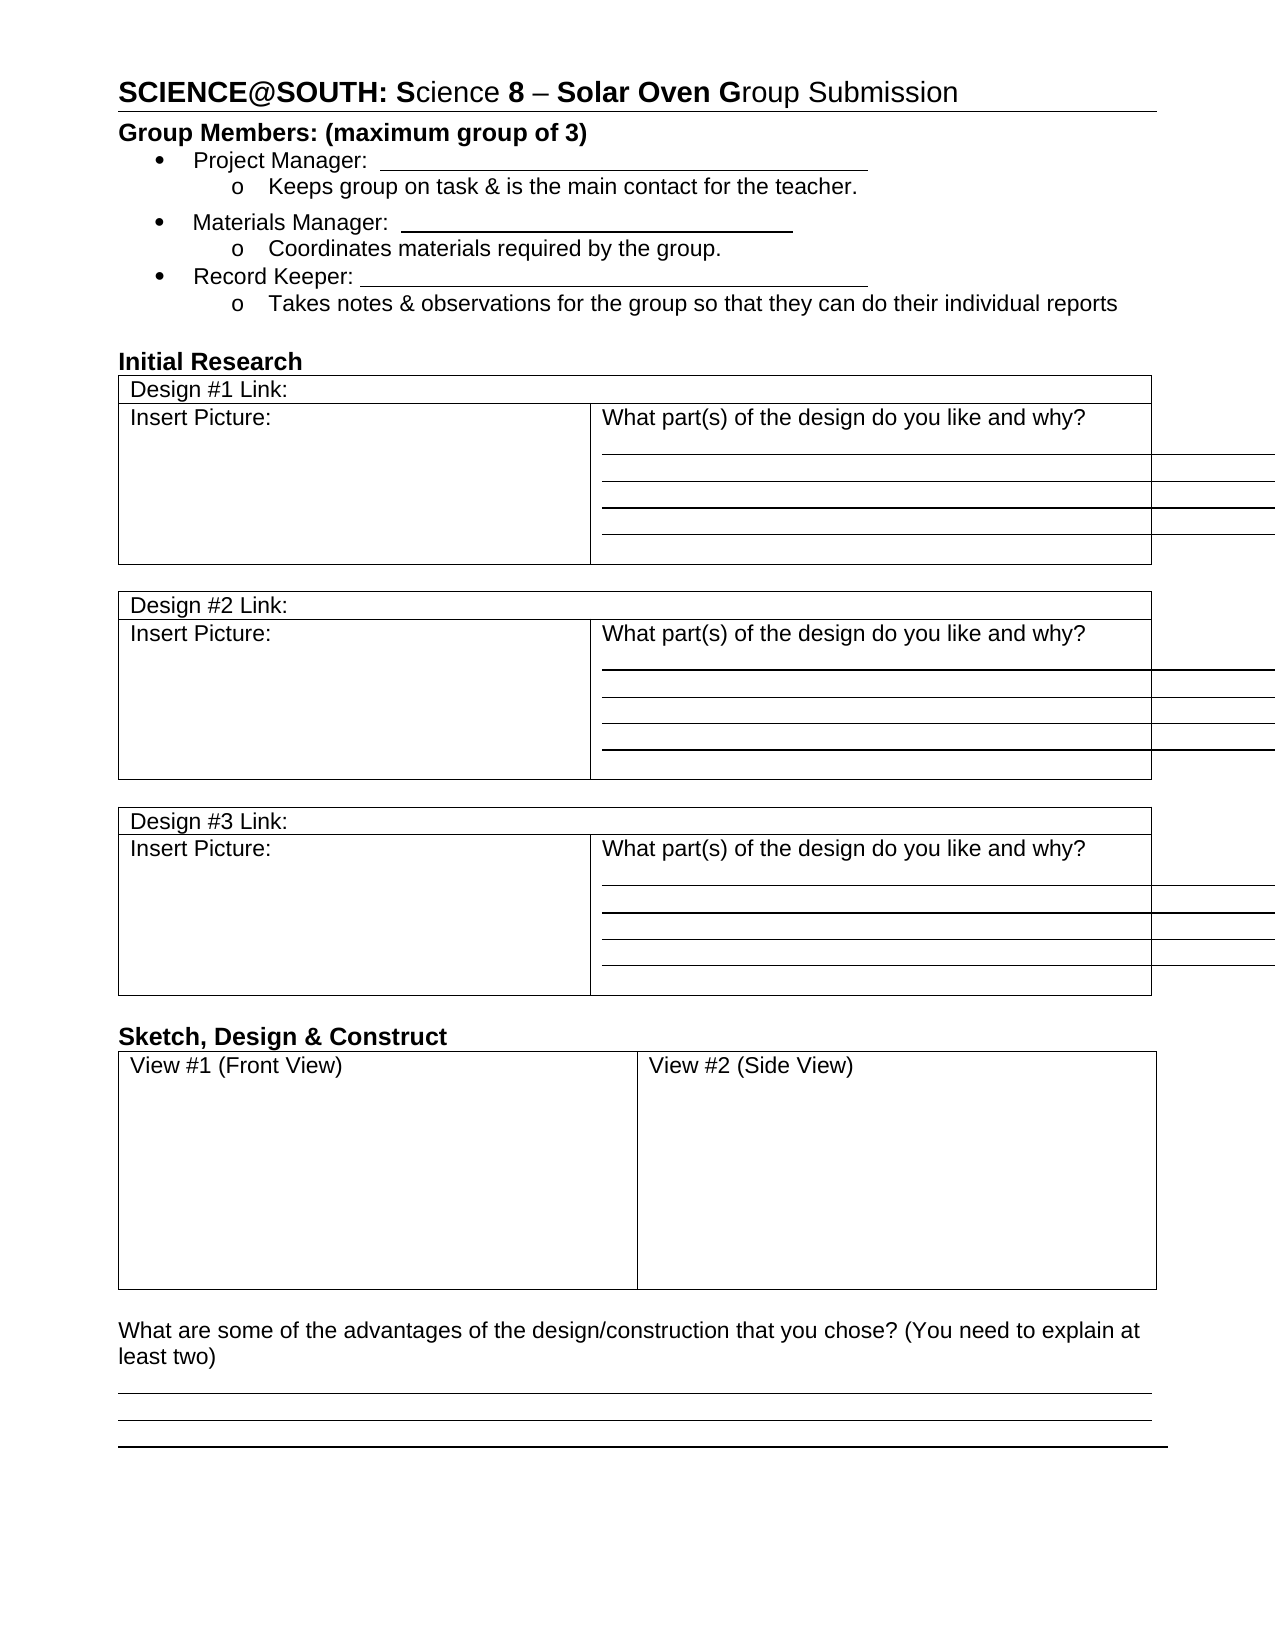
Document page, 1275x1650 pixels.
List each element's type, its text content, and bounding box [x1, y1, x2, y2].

list Takes notes & observations for the group so that they can do their individual reports [231, 289, 1157, 318]
table_header View #1 (Front View) [119, 1052, 637, 1289]
table_cell What part(s) of the design do you like and why? [591, 835, 1151, 995]
list Materials Manager: [155, 202, 1157, 235]
text Sketch, Design & Construct [118, 1022, 1157, 1051]
list Keeps group on task & is the main contact for the teacher. [231, 173, 1157, 202]
table_cell Insert Picture: [119, 404, 590, 564]
text Initial Research [118, 347, 1157, 375]
list Coordinates materials required by the group. [231, 235, 1157, 263]
table_cell What part(s) of the design do you like and why? [591, 404, 1151, 564]
text Group Members: (maximum group of 3) [118, 118, 1157, 147]
text What are some of the advantages of the design/construction that you chose? (You need to explain at least two) [118, 1317, 1157, 1369]
list Record Keeper: [156, 263, 1157, 289]
table_header Design #1 Link: [119, 376, 1151, 403]
table_cell What part(s) of the design do you like and why? [591, 620, 1151, 779]
table_cell Insert Picture: [119, 835, 590, 995]
list Project Manager: [156, 147, 1157, 173]
table_header Design #2 Link: [119, 592, 1151, 618]
table_header View #2 (Side View) [638, 1052, 1156, 1289]
table_cell Insert Picture: [119, 620, 590, 779]
table_header Design #3 Link: [119, 808, 1151, 834]
